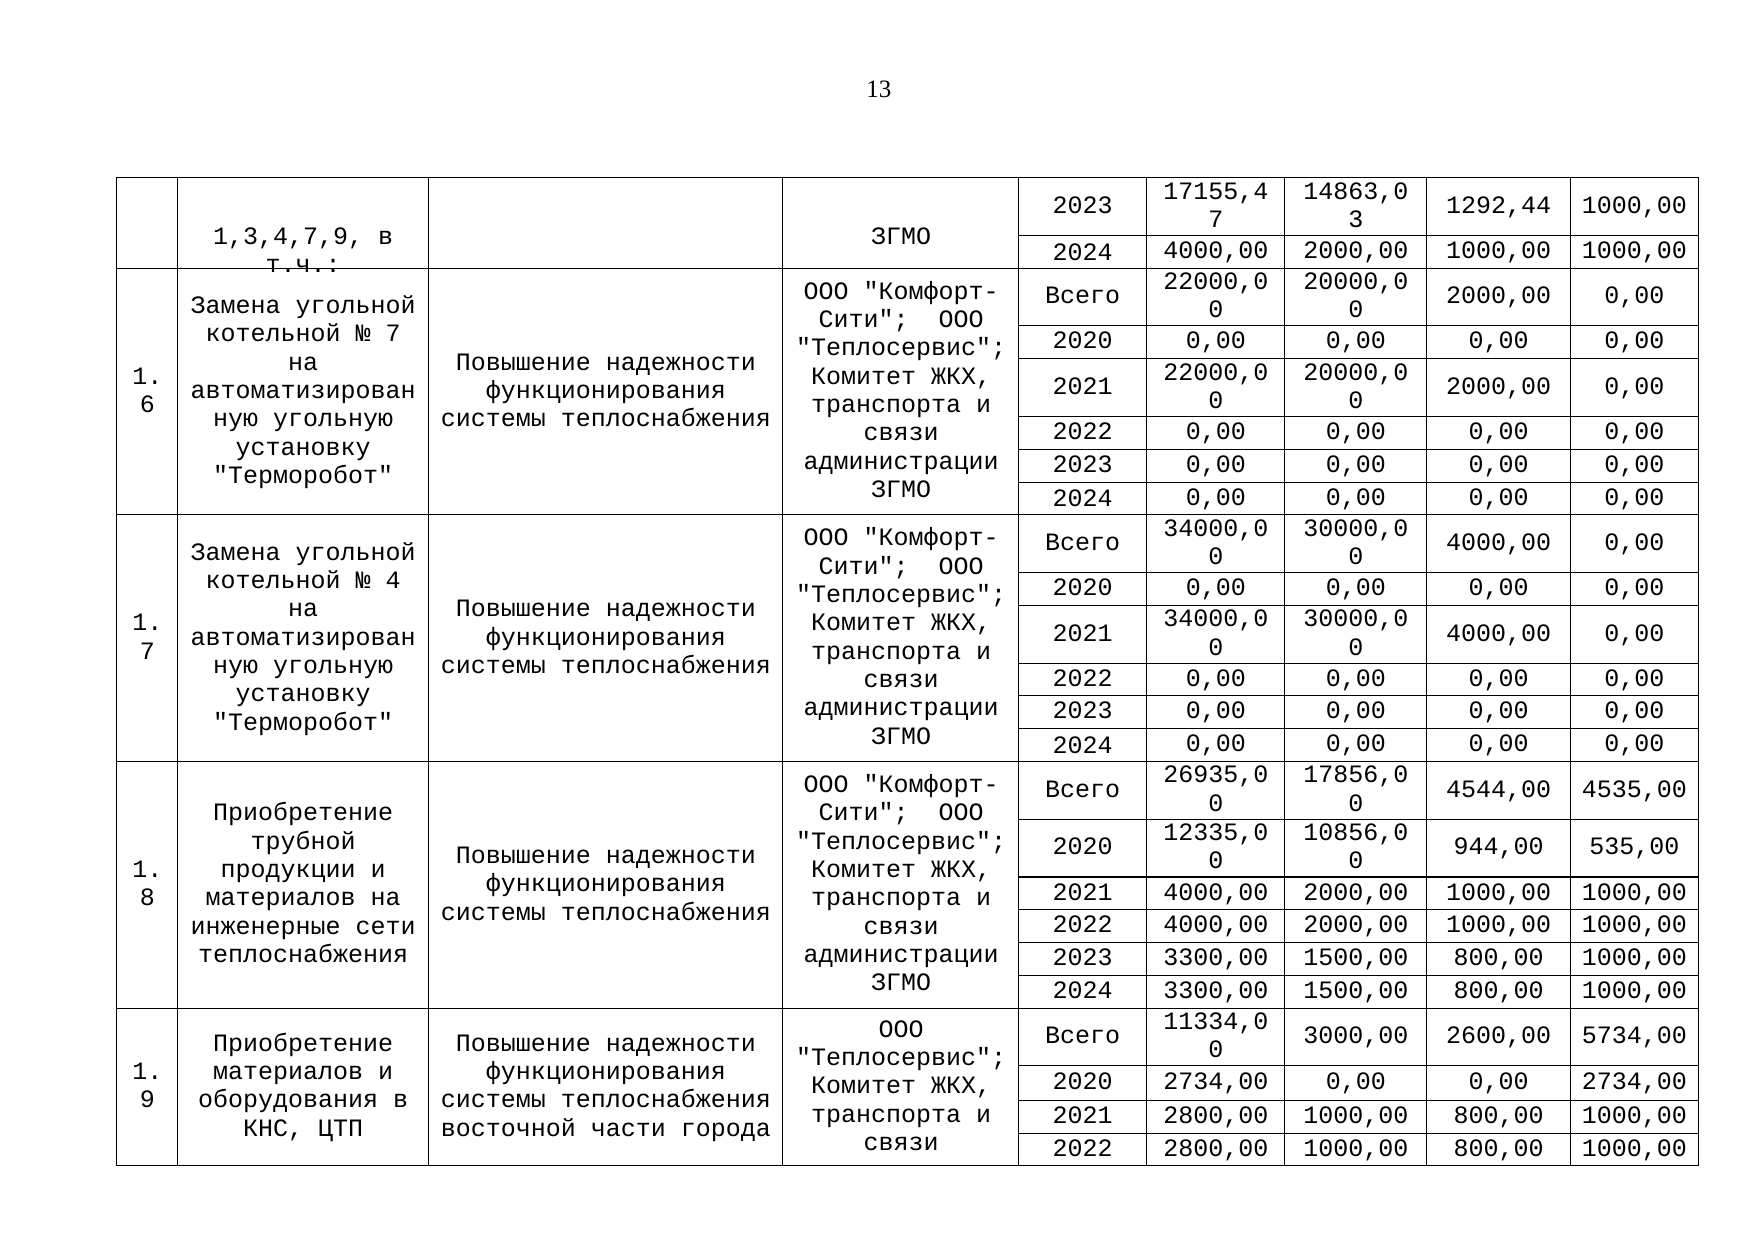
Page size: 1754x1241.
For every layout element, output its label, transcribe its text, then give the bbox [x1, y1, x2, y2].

table_cell 800,00 [1427, 1134, 1570, 1165]
table_cell 0,00 [1147, 696, 1284, 728]
table_cell 3300,00 [1147, 943, 1284, 975]
table_cell 0,00 [1571, 269, 1698, 325]
table_cell 1000,00 [1571, 976, 1698, 1008]
table_cell 0,00 [1285, 696, 1426, 728]
table_cell 0,00 [1285, 664, 1426, 695]
table_cell 2734,00 [1571, 1066, 1698, 1100]
table_cell 0,00 [1427, 417, 1570, 449]
table_cell 0,00 [1285, 729, 1426, 761]
table_cell 0,00 [1571, 664, 1698, 695]
table_cell 2022 [1019, 910, 1146, 942]
table_cell 2000,00 [1285, 878, 1426, 909]
table_cell 30000,00 [1285, 606, 1426, 663]
table_cell 1000,00 [1571, 178, 1698, 235]
table_cell 30000,00 [1285, 515, 1426, 572]
table_cell Всего [1019, 1009, 1146, 1065]
table_cell 1.7 [117, 515, 177, 761]
table_cell 0,00 [1427, 729, 1570, 761]
table_cell 0,00 [1571, 417, 1698, 449]
table_cell 0,00 [1571, 606, 1698, 663]
table_cell 0,00 [1427, 1066, 1570, 1100]
table_cell 2024 [1019, 976, 1146, 1008]
table_cell 1000,00 [1571, 1134, 1698, 1165]
table_cell 17856,00 [1285, 762, 1426, 819]
table_cell 4535,00 [1571, 762, 1698, 819]
table_cell 2024 [1019, 483, 1146, 514]
table_cell 10856,00 [1285, 820, 1426, 876]
table_cell 22000,00 [1147, 359, 1284, 416]
table_cell 1000,00 [1427, 878, 1570, 909]
table_cell 1000,00 [1427, 910, 1570, 942]
table_cell 3300,00 [1147, 976, 1284, 1008]
table_cell 0,00 [1147, 450, 1284, 482]
table_cell 0,00 [1571, 450, 1698, 482]
table_cell 0,00 [1571, 515, 1698, 572]
table_cell 11334,00 [1147, 1009, 1284, 1065]
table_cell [783, 269, 1018, 514]
table_cell 0,00 [1571, 326, 1698, 358]
table_cell 2022 [1019, 1134, 1146, 1165]
table_cell 800,00 [1427, 1101, 1570, 1133]
table_cell 0,00 [1147, 417, 1284, 449]
table_cell 0,00 [1427, 483, 1570, 514]
table_cell 4000,00 [1147, 878, 1284, 909]
table_cell 1.9 [117, 1009, 177, 1165]
table_cell 800,00 [1427, 943, 1570, 975]
table_cell Замена угольной котельной № 4 на автоматизированную угольную установку "Терморобот" [178, 515, 428, 761]
table_cell 1000,00 [1571, 236, 1698, 268]
table_cell Приобретение трубной продукции и материалов на инженерные сети теплоснабжения [178, 762, 428, 1008]
table_cell 2023 [1019, 696, 1146, 728]
table_cell Всего [1019, 269, 1146, 325]
table_cell 2800,00 [1147, 1101, 1284, 1133]
table_cell 2024 [1019, 236, 1146, 268]
table_cell 1000,00 [1285, 1134, 1426, 1165]
table_cell 1000,00 [1571, 943, 1698, 975]
table_cell 2020 [1019, 1066, 1146, 1100]
table_cell Всего [1019, 762, 1146, 819]
table_cell 2023 [1019, 450, 1146, 482]
table_cell 4000,00 [1427, 515, 1570, 572]
table_cell 4000,00 [1147, 236, 1284, 268]
table_cell 0,00 [1571, 483, 1698, 514]
table_cell 2023 [1019, 943, 1146, 975]
table_cell 2000,00 [1427, 269, 1570, 325]
table_cell 4544,00 [1427, 762, 1570, 819]
table_cell 0,00 [1147, 326, 1284, 358]
table_cell 2600,00 [1427, 1009, 1570, 1065]
table_cell Повышение надежности функционирования системы теплоснабжения [429, 515, 782, 761]
table_cell 1500,00 [1285, 976, 1426, 1008]
table_cell 12335,00 [1147, 820, 1284, 876]
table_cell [429, 269, 782, 514]
table_cell 1000,00 [1427, 236, 1570, 268]
table_cell Повышение надежности функционирования системы теплоснабжения [429, 762, 782, 1008]
table_cell Приобретение материалов и оборудования в КНС, ЦТП [178, 1009, 428, 1165]
table_cell 0,00 [1285, 573, 1426, 605]
table_cell 14863,03 [1285, 178, 1426, 235]
table_cell 0,00 [1147, 729, 1284, 761]
table_cell 20000,00 [1285, 269, 1426, 325]
table_cell 2020 [1019, 820, 1146, 876]
table_cell 2734,00 [1147, 1066, 1284, 1100]
table_cell 2000,00 [1285, 910, 1426, 942]
table_cell 34000,00 [1147, 606, 1284, 663]
table_cell 5734,00 [1571, 1009, 1698, 1065]
table_cell 1000,00 [1285, 1101, 1426, 1133]
table_cell 0,00 [1147, 483, 1284, 514]
table_cell 2022 [1019, 664, 1146, 695]
table_cell 2021 [1019, 359, 1146, 416]
table_cell Повышение надежности функционирования системы теплоснабжения восточной части города [429, 1009, 782, 1165]
table_cell ООО "Комфорт-Сити"; ООО "Теплосервис"; Комитет ЖКХ, транспорта и связи администрации ЗГМО [783, 515, 1018, 761]
table_cell 1.6 [117, 269, 177, 514]
table_cell 0,00 [1571, 359, 1698, 416]
table_cell 2000,00 [1285, 236, 1426, 268]
table_cell 0,00 [1285, 417, 1426, 449]
table_cell 1000,00 [1571, 910, 1698, 942]
table_cell 0,00 [1427, 326, 1570, 358]
table_cell 4000,00 [1427, 606, 1570, 663]
table_cell 2021 [1019, 606, 1146, 663]
table_cell 0,00 [1147, 664, 1284, 695]
table_cell 0,00 [1571, 573, 1698, 605]
table_cell 3000,00 [1285, 1009, 1426, 1065]
table_cell 2800,00 [1147, 1134, 1284, 1165]
table_cell 0,00 [1427, 696, 1570, 728]
table_cell 2023 [1019, 178, 1146, 235]
table_cell ООО "Теплосервис"; Комитет ЖКХ, транспорта и связи администрации ЗГМО [783, 1009, 1018, 1165]
table_cell 0,00 [1285, 326, 1426, 358]
table_cell 1000,00 [1571, 1101, 1698, 1133]
table_cell 0,00 [1147, 573, 1284, 605]
table_cell 2022 [1019, 417, 1146, 449]
table_cell Замена угольной котельной № 7 на автоматизированную угольную установку "Терморобот" [178, 269, 428, 514]
table_cell 0,00 [1427, 573, 1570, 605]
table_cell 17155,47 [1147, 178, 1284, 235]
table_cell 0,00 [1427, 450, 1570, 482]
table_cell 1000,00 [1571, 878, 1698, 909]
table_cell 0,00 [1571, 696, 1698, 728]
table_cell 2021 [1019, 878, 1146, 909]
table_cell 800,00 [1427, 976, 1570, 1008]
table_cell 2021 [1019, 1101, 1146, 1133]
table_cell 0,00 [1285, 450, 1426, 482]
table_cell 2020 [1019, 573, 1146, 605]
table_cell 34000,00 [1147, 515, 1284, 572]
table_cell 1.8 [117, 762, 177, 1008]
table_cell Всего [1019, 515, 1146, 572]
table_cell 0,00 [1427, 664, 1570, 695]
table_cell 26935,00 [1147, 762, 1284, 819]
table_cell 2020 [1019, 326, 1146, 358]
table_cell 944,00 [1427, 820, 1570, 876]
table_cell 1500,00 [1285, 943, 1426, 975]
table_cell 2000,00 [1427, 359, 1570, 416]
table_cell 0,00 [1285, 483, 1426, 514]
table_cell 2024 [1019, 729, 1146, 761]
table_cell 535,00 [1571, 820, 1698, 876]
table_cell 0,00 [1571, 729, 1698, 761]
table_cell ООО "Комфорт-Сити"; ООО "Теплосервис"; Комитет ЖКХ, транспорта и связи администрации ЗГМО [783, 762, 1018, 1008]
table_cell 1292,44 [1427, 178, 1570, 235]
table_cell 0,00 [1285, 1066, 1426, 1100]
table_cell 22000,00 [1147, 269, 1284, 325]
table_cell 4000,00 [1147, 910, 1284, 942]
table_cell 20000,00 [1285, 359, 1426, 416]
